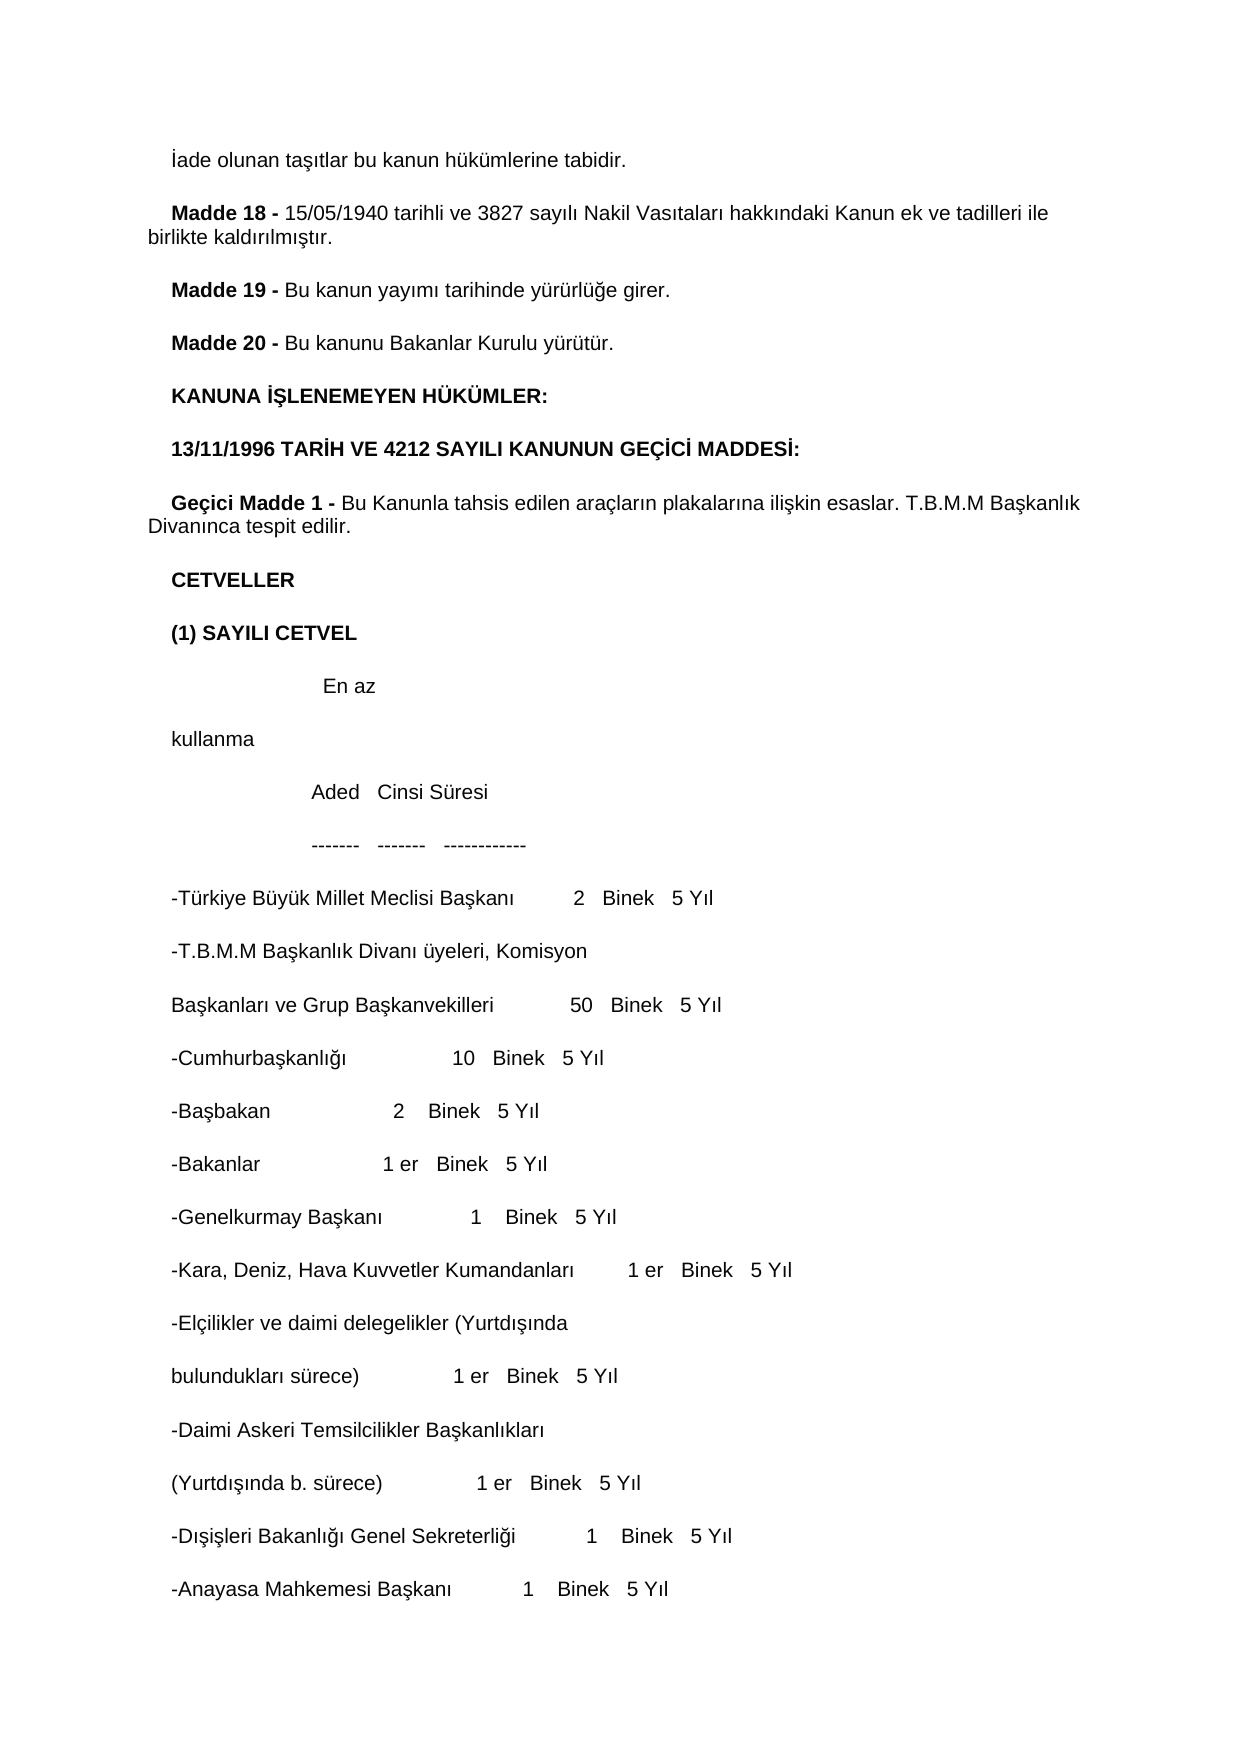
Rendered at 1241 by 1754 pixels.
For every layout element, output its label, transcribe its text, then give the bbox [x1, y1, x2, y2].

text KANUNA İŞLENEMEYEN HÜKÜMLER: [148, 384, 1093, 408]
text -Daimi Askeri Temsilcilikler Başkanlıkları [148, 1417, 1093, 1441]
text Başkanları ve Grup Başkanvekilleri 50 Binek 5 Yıl [148, 992, 1093, 1016]
text (Yurtdışında b. sürece) 1 er Binek 5 Yıl [148, 1471, 1093, 1494]
text En az [148, 674, 1093, 698]
text -Anayasa Mahkemesi Başkanı 1 Binek 5 Yıl [148, 1577, 1093, 1601]
text -Genelkurmay Başkanı 1 Binek 5 Yıl [148, 1205, 1093, 1229]
text (1) SAYILI CETVEL [148, 621, 1093, 644]
text CETVELLER [148, 567, 1093, 591]
text ------- ------- ------------ [148, 833, 1093, 857]
text Aded Cinsi Süresi [148, 780, 1093, 804]
text Madde 18 - 15/05/1940 tarihli ve 3827 sayılı Nakil Vasıtaları hakkındaki Kanun ek ve tadilleri ile birlikte kaldırılmıştır. [148, 201, 1093, 249]
text bulundukları sürece) 1 er Binek 5 Yıl [148, 1364, 1093, 1388]
text -Cumhurbaşkanlığı 10 Binek 5 Yıl [148, 1046, 1093, 1069]
text Geçici Madde 1 - Bu Kanunla tahsis edilen araçların plakalarına ilişkin esaslar. T.B.M.M Başkanlık Divanınca tespit edilir. [148, 490, 1093, 538]
text -Kara, Deniz, Hava Kuvvetler Kumandanları 1 er Binek 5 Yıl [148, 1258, 1093, 1282]
text kullanma [148, 727, 1093, 751]
text -Dışişleri Bakanlığı Genel Sekreterliği 1 Binek 5 Yıl [148, 1524, 1093, 1548]
text -T.B.M.M Başkanlık Divanı üyeleri, Komisyon [148, 939, 1093, 963]
text Madde 20 - Bu kanunu Bakanlar Kurulu yürütür. [148, 331, 1093, 355]
text -Türkiye Büyük Millet Meclisi Başkanı 2 Binek 5 Yıl [148, 886, 1093, 910]
text -Elçilikler ve daimi delegelikler (Yurtdışında [148, 1311, 1093, 1335]
text Madde 19 - Bu kanun yayımı tarihinde yürürlüğe girer. [148, 278, 1093, 302]
text -Başbakan 2 Binek 5 Yıl [148, 1099, 1093, 1123]
text 13/11/1996 TARİH VE 4212 SAYILI KANUNUN GEÇİCİ MADDESİ: [148, 437, 1093, 461]
text -Bakanlar 1 er Binek 5 Yıl [148, 1152, 1093, 1176]
text İade olunan taşıtlar bu kanun hükümlerine tabidir. [148, 148, 1093, 172]
